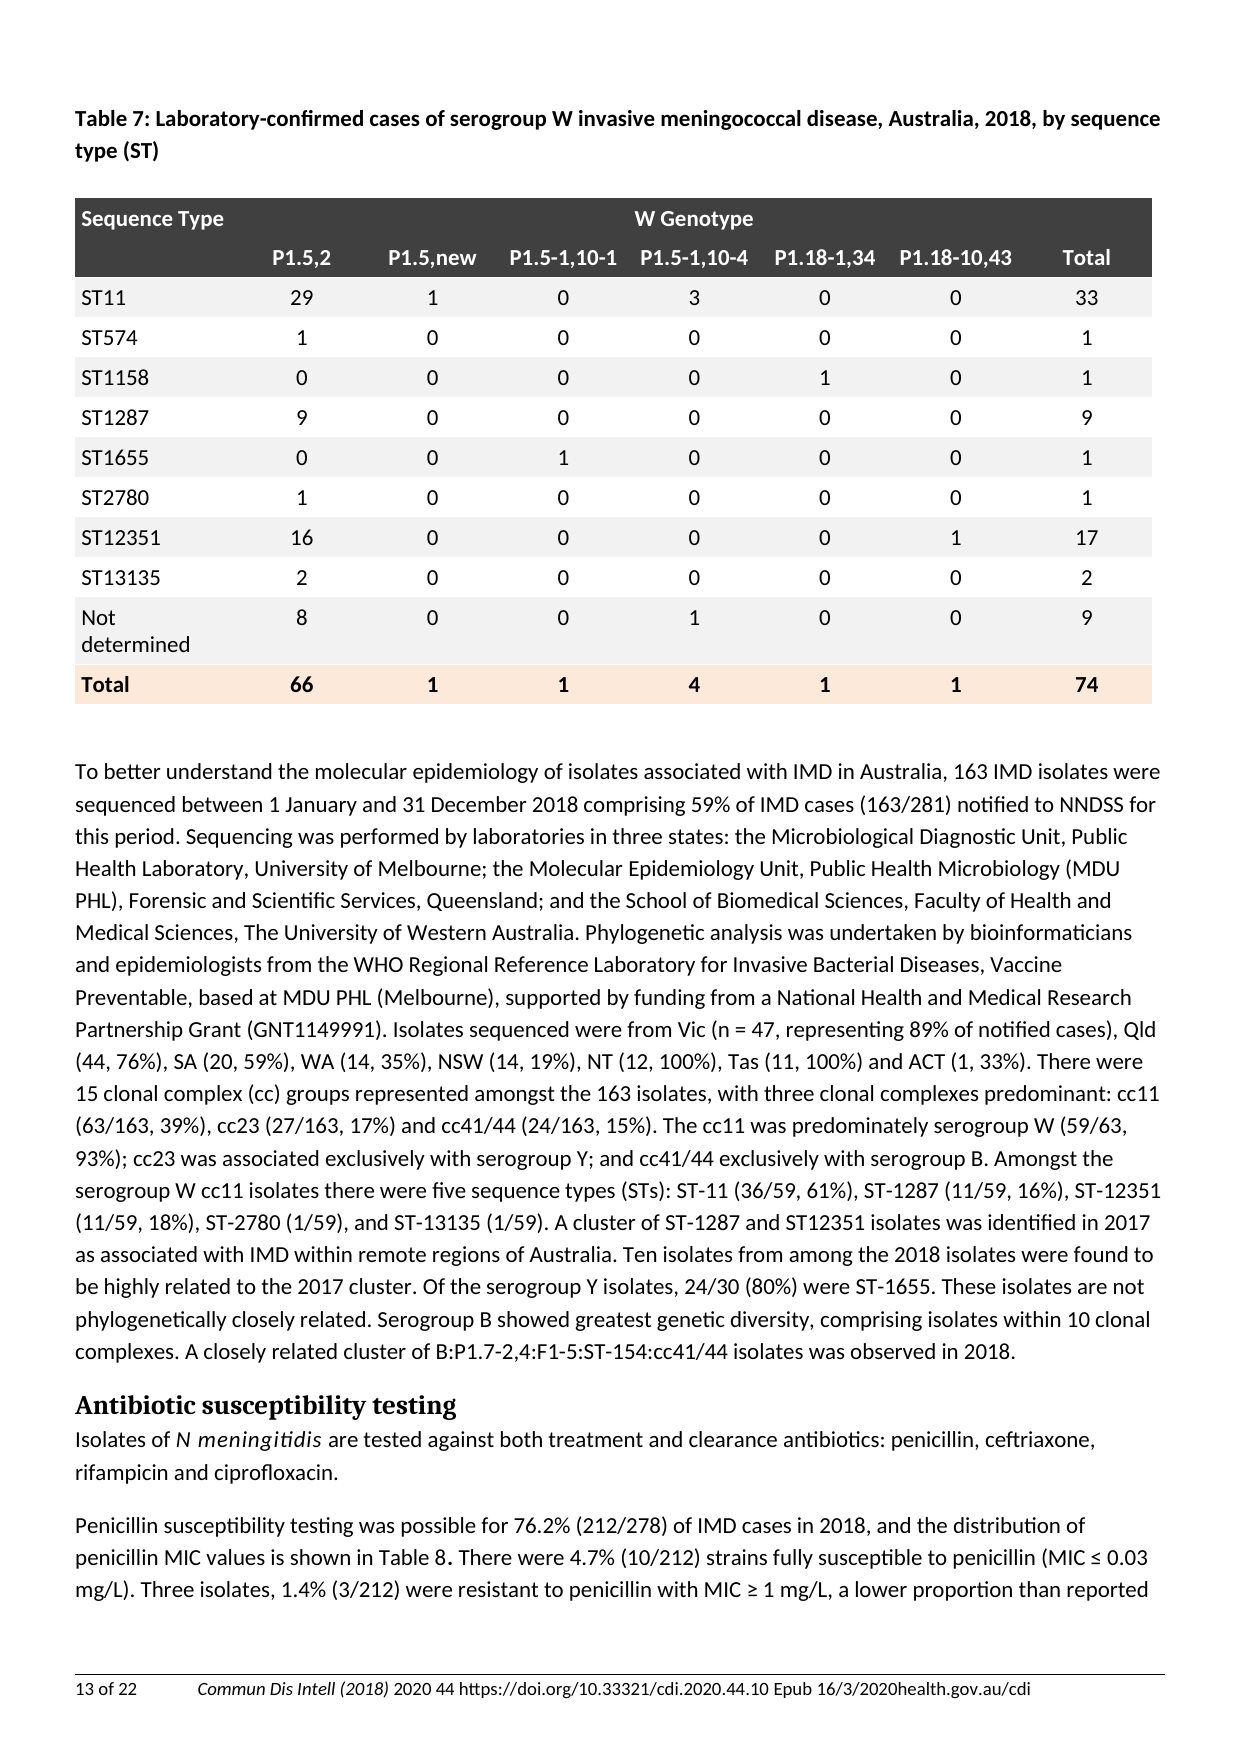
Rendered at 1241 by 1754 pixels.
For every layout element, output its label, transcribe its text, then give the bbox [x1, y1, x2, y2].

table_cell Total [1021, 238, 1152, 277]
table_cell 0 [890, 278, 1021, 317]
text Isolates of N meningitidis are tested against both treatment and clearance antibiotics: penicillin, ceftriaxone, rifampicin and ciprofloxacin. [75, 1426, 1165, 1486]
table_cell 0 [367, 517, 498, 557]
table_cell 0 [367, 357, 498, 397]
text To better understand the molecular epidemiology of isolates associated with IMD in Australia, 163 IMD isolates were sequenced between 1 January and 31 December 2018 comprising 59% of IMD cases (163/281) notified to NNDSS for this period. Sequencing was performed by laboratories in three states: the Microbiological Diagnostic Unit, Public Health Laboratory, University of Melbourne; the Molecular Epidemiology Unit, Public Health Microbiology (MDU PHL), Forensic and Scientific Services, Queensland; and the School of Biomedical Sciences, Faculty of Health and Medical Sciences, The University of Western Australia. Phylogenetic analysis was undertaken by bioinformaticians and epidemiologists from the WHO Regional Reference Laboratory for Invasive Bacterial Diseases, Vaccine Preventable, based at MDU PHL (Melbourne), supported by funding from a National Health and Medical Research Partnership Grant (GNT1149991). Isolates sequenced were from Vic (n = 47, representing 89% of notified cases), Qld (44, 76%), SA (20, 59%), WA (14, 35%), NSW (14, 19%), NT (12, 100%), Tas (11, 100%) and ACT (1, 33%). There were 15 clonal complex (cc) groups represented amongst the 163 isolates, with three clonal complexes predominant: cc11 (63/163, 39%), cc23 (27/163, 17%) and cc41/44 (24/163, 15%). The cc11 was predominately serogroup W (59/63, 93%); cc23 was associated exclusively with serogroup Y; and cc41/44 exclusively with serogroup B. Amongst the serogroup W cc11 isolates there were five sequence types (STs): ST-11 (36/59, 61%), ST-1287 (11/59, 16%), ST-12351 (11/59, 18%), ST-2780 (1/59), and ST-13135 (1/59). A cluster of ST-1287 and ST12351 isolates was identified in 2017 as associated with IMD within remote regions of Australia. Ten isolates from among the 2018 isolates were found to be highly related to the 2017 cluster. Of the serogroup Y isolates, 24/30 (80%) were ST-1655. These isolates are not phylogenetically closely related. Serogroup B showed greatest genetic diversity, comprising isolates within 10 clonal complexes. A closely related cluster of B:P1.7-2,4:F1-5:ST-154:cc41/44 isolates was observed in 2018. [75, 757, 1165, 1365]
table_cell 0 [498, 557, 629, 597]
table_cell 0 [498, 397, 629, 437]
table_cell 0 [759, 517, 890, 557]
table_cell 0 [759, 397, 890, 437]
table_cell 0 [236, 437, 367, 477]
table_cell 2 [236, 557, 367, 597]
table_cell 66 [236, 665, 367, 704]
table_cell 0 [759, 318, 890, 357]
table_cell 0 [759, 278, 890, 317]
table_cell Total [75, 665, 236, 704]
table_cell P1.5,new [367, 238, 498, 277]
table_cell 33 [1021, 278, 1152, 317]
table_cell 0 [890, 597, 1021, 664]
table_cell 1 [236, 477, 367, 517]
table_cell 8 [236, 597, 367, 664]
table_cell 0 [629, 557, 759, 597]
table_cell 0 [236, 357, 367, 397]
table_cell 0 [759, 557, 890, 597]
table_cell 0 [759, 477, 890, 517]
table_cell 1 [367, 278, 498, 317]
table_cell 0 [890, 318, 1021, 357]
table_cell 1 [759, 357, 890, 397]
table_cell 1 [1021, 357, 1152, 397]
table_cell 0 [759, 437, 890, 477]
table_cell 0 [759, 597, 890, 664]
table_cell 2 [1021, 557, 1152, 597]
table_cell 0 [890, 557, 1021, 597]
table_cell 0 [629, 437, 759, 477]
table_cell 0 [367, 397, 498, 437]
table_cell P1.5,2 [236, 238, 367, 277]
table_cell 0 [629, 477, 759, 517]
table_cell ST12351 [75, 517, 236, 557]
table_cell 17 [1021, 517, 1152, 557]
table_cell 0 [498, 357, 629, 397]
table_cell 0 [629, 397, 759, 437]
table_cell ST11 [75, 278, 236, 317]
table_cell ST1655 [75, 437, 236, 477]
table_cell 1 [1021, 477, 1152, 517]
table_cell 0 [629, 318, 759, 357]
table_cell 0 [367, 597, 498, 664]
table_cell 1 [759, 665, 890, 704]
table_cell 3 [629, 278, 759, 317]
table_cell 9 [236, 397, 367, 437]
table_cell 16 [236, 517, 367, 557]
table_cell ST1158 [75, 357, 236, 397]
table_cell 1 [1021, 318, 1152, 357]
subtitle Antibiotic susceptibility testing [75, 1390, 1165, 1421]
table_cell 1 [498, 437, 629, 477]
table_cell 9 [1021, 397, 1152, 437]
table_cell 0 [629, 517, 759, 557]
table_cell 0 [367, 557, 498, 597]
table_cell 0 [890, 437, 1021, 477]
table_cell 0 [367, 318, 498, 357]
table_cell P1.18-10,43 [890, 238, 1021, 277]
table_cell P1.18-1,34 [759, 238, 890, 277]
table_cell ST1287 [75, 397, 236, 437]
table_cell 9 [1021, 597, 1152, 664]
table_cell 1 [890, 665, 1021, 704]
table_cell 1 [629, 597, 759, 664]
table_cell ST2780 [75, 477, 236, 517]
table_cell 4 [629, 665, 759, 704]
table_cell ST574 [75, 318, 236, 357]
table_cell P1.5-1,10-1 [498, 238, 629, 277]
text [75, 1511, 1165, 1603]
table_cell 0 [498, 278, 629, 317]
table_cell 0 [629, 357, 759, 397]
table_cell 1 [1021, 437, 1152, 477]
table_cell 0 [890, 477, 1021, 517]
table_cell 0 [367, 437, 498, 477]
table_cell 1 [236, 318, 367, 357]
table_cell 74 [1021, 665, 1152, 704]
table_cell 1 [498, 665, 629, 704]
table_cell 1 [890, 517, 1021, 557]
table_header W Genotype [236, 198, 1152, 238]
table_cell 0 [367, 477, 498, 517]
table_cell 29 [236, 278, 367, 317]
table_header Sequence Type [75, 198, 236, 277]
table_cell 0 [890, 397, 1021, 437]
table_cell Not determined [75, 597, 236, 664]
table_cell 1 [367, 665, 498, 704]
table_cell ST13135 [75, 557, 236, 597]
table_cell 0 [890, 357, 1021, 397]
table_cell 0 [498, 597, 629, 664]
table_cell P1.5-1,10-4 [629, 238, 759, 277]
table_cell 0 [498, 318, 629, 357]
table_cell 0 [498, 517, 629, 557]
table_cell 0 [498, 477, 629, 517]
text Table 7: Laboratory-confirmed cases of serogroup W invasive meningococcal disease, Australia, 2018, by sequence type (ST) [75, 104, 1165, 164]
